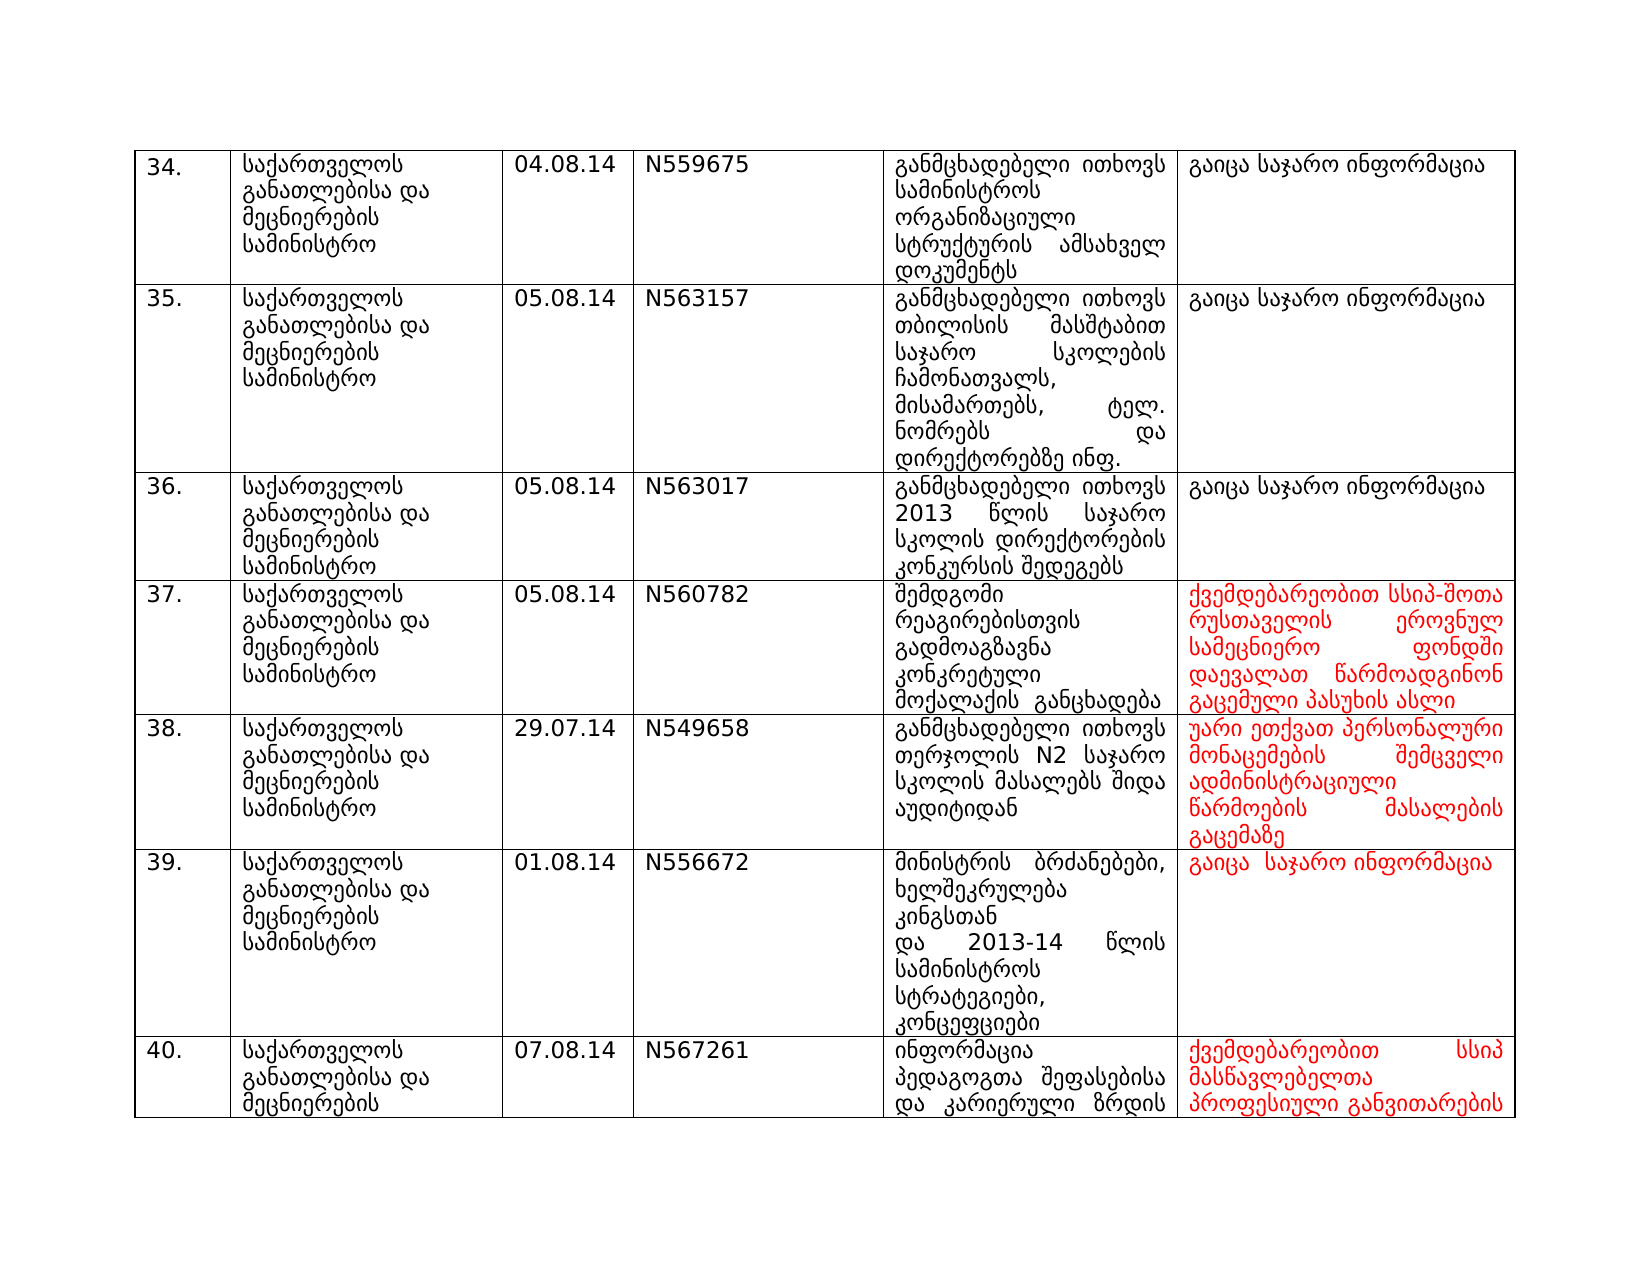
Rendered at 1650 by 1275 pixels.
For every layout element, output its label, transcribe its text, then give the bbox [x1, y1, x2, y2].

table_cell 35. [136, 285, 230, 472]
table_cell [1178, 1037, 1514, 1117]
table_cell გაიცა საჯარო ინფორმაცია [1178, 285, 1514, 472]
table_cell საქართველოს განათლებისა და მეცნიერების სამინისტრო [231, 285, 502, 472]
table_cell უარი ეთქვათ პერსონალური მონაცემების შემცველი ადმინისტრაციული წარმოების მასალების გაცემაზე [1178, 715, 1514, 848]
table_cell 05.08.14 [503, 581, 633, 714]
table_cell საქართველოს განათლებისა და მეცნიერების სამინისტრო [231, 581, 502, 714]
table_cell გაიცა საჯარო ინფორმაცია [1178, 850, 1514, 1036]
table_cell N549658 [634, 715, 883, 848]
table_cell მინისტრის ბრძანებები, ხელშეკრულება კინგსთან და 2013-14 წლის სამინისტროს სტრატეგიები, კონცეფციები [884, 850, 1177, 1036]
table_cell განმცხადებელი ითხოვს თბილისის მასშტაბით საჯარო სკოლების ჩამონათვალს, მისამართებს, ტელ. ნომრებს და დირექტორებზე ინფ. [884, 285, 1177, 472]
table_cell 01.08.14 [503, 850, 633, 1036]
table_cell 40. [136, 1037, 230, 1117]
table_cell N567261 [634, 1037, 883, 1117]
table_cell N563017 [634, 473, 883, 580]
table_cell 36. [136, 473, 230, 580]
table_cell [231, 151, 502, 284]
table_cell N563157 [634, 285, 883, 472]
table_cell განმცხადებელი ითხოვს თერჯოლის N2 საჯარო სკოლის მასალებს შიდა აუდიტიდან [884, 715, 1177, 848]
table_cell 07.08.14 [503, 1037, 633, 1117]
table_cell გაიცა საჯარო ინფორმაცია [1178, 473, 1514, 580]
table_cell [884, 1037, 1177, 1117]
table_cell N560782 [634, 581, 883, 714]
table_cell ქვემდებარეობით სსიპ-შოთა რუსთაველის ეროვნულ სამეცნიერო ფონდში დაევალათ წარმოადგინონ გაცემული პასუხის ასლი [1178, 581, 1514, 714]
table_cell N559675 [634, 151, 883, 284]
table_cell საქართველოს განათლებისა და მეცნიერების სამინისტრო [231, 473, 502, 580]
table_cell განმცხადებელი ითხოვს 2013 წლის საჯარო სკოლის დირექტორების კონკურსის შედეგებს [884, 473, 1177, 580]
table_cell 34. [136, 151, 230, 284]
table_cell საქართველოს განათლებისა და მეცნიერების სამინისტრო [231, 715, 502, 848]
table_cell 37. [136, 581, 230, 714]
table_cell 38. [136, 715, 230, 848]
table_cell 04.08.14 [503, 151, 633, 284]
table_cell 39. [136, 850, 230, 1036]
table_cell შემდგომი რეაგირებისთვის გადმოაგზავნა კონკრეტული მოქალაქის განცხადება [884, 581, 1177, 714]
table_cell 05.08.14 [503, 285, 633, 472]
table_cell 29.07.14 [503, 715, 633, 848]
table_cell N556672 [634, 850, 883, 1036]
table_cell 05.08.14 [503, 473, 633, 580]
table_cell განმცხადებელი ითხოვს სამინისტროს ორგანიზაციული სტრუქტურის ამსახველ დოკუმენტს [884, 151, 1177, 284]
table_cell გაიცა საჯარო ინფორმაცია [1178, 151, 1514, 284]
table_cell საქართველოს განათლებისა და მეცნიერების სამინისტრო [231, 850, 502, 1036]
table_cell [231, 1037, 502, 1117]
